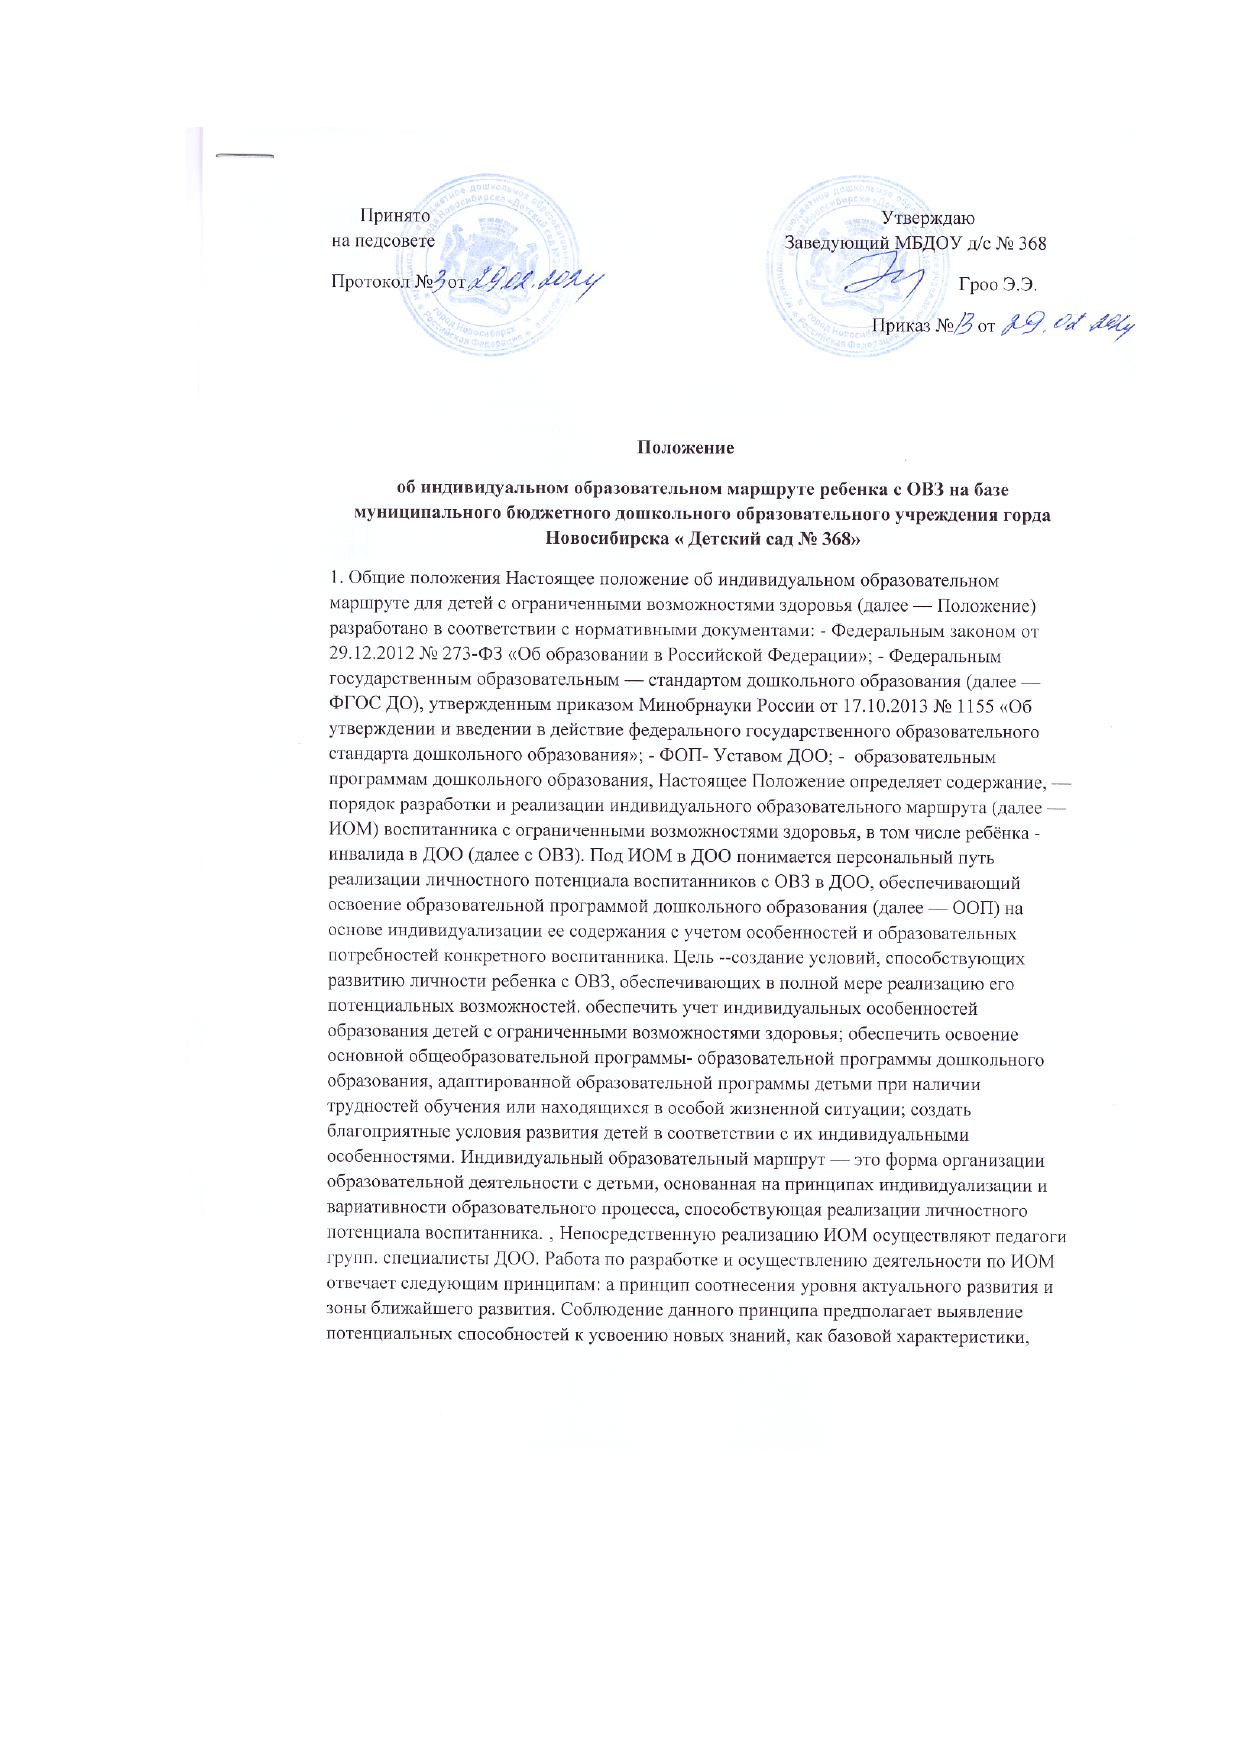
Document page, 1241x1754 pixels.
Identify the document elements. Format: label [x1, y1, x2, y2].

picture [177, 118, 1152, 1458]
